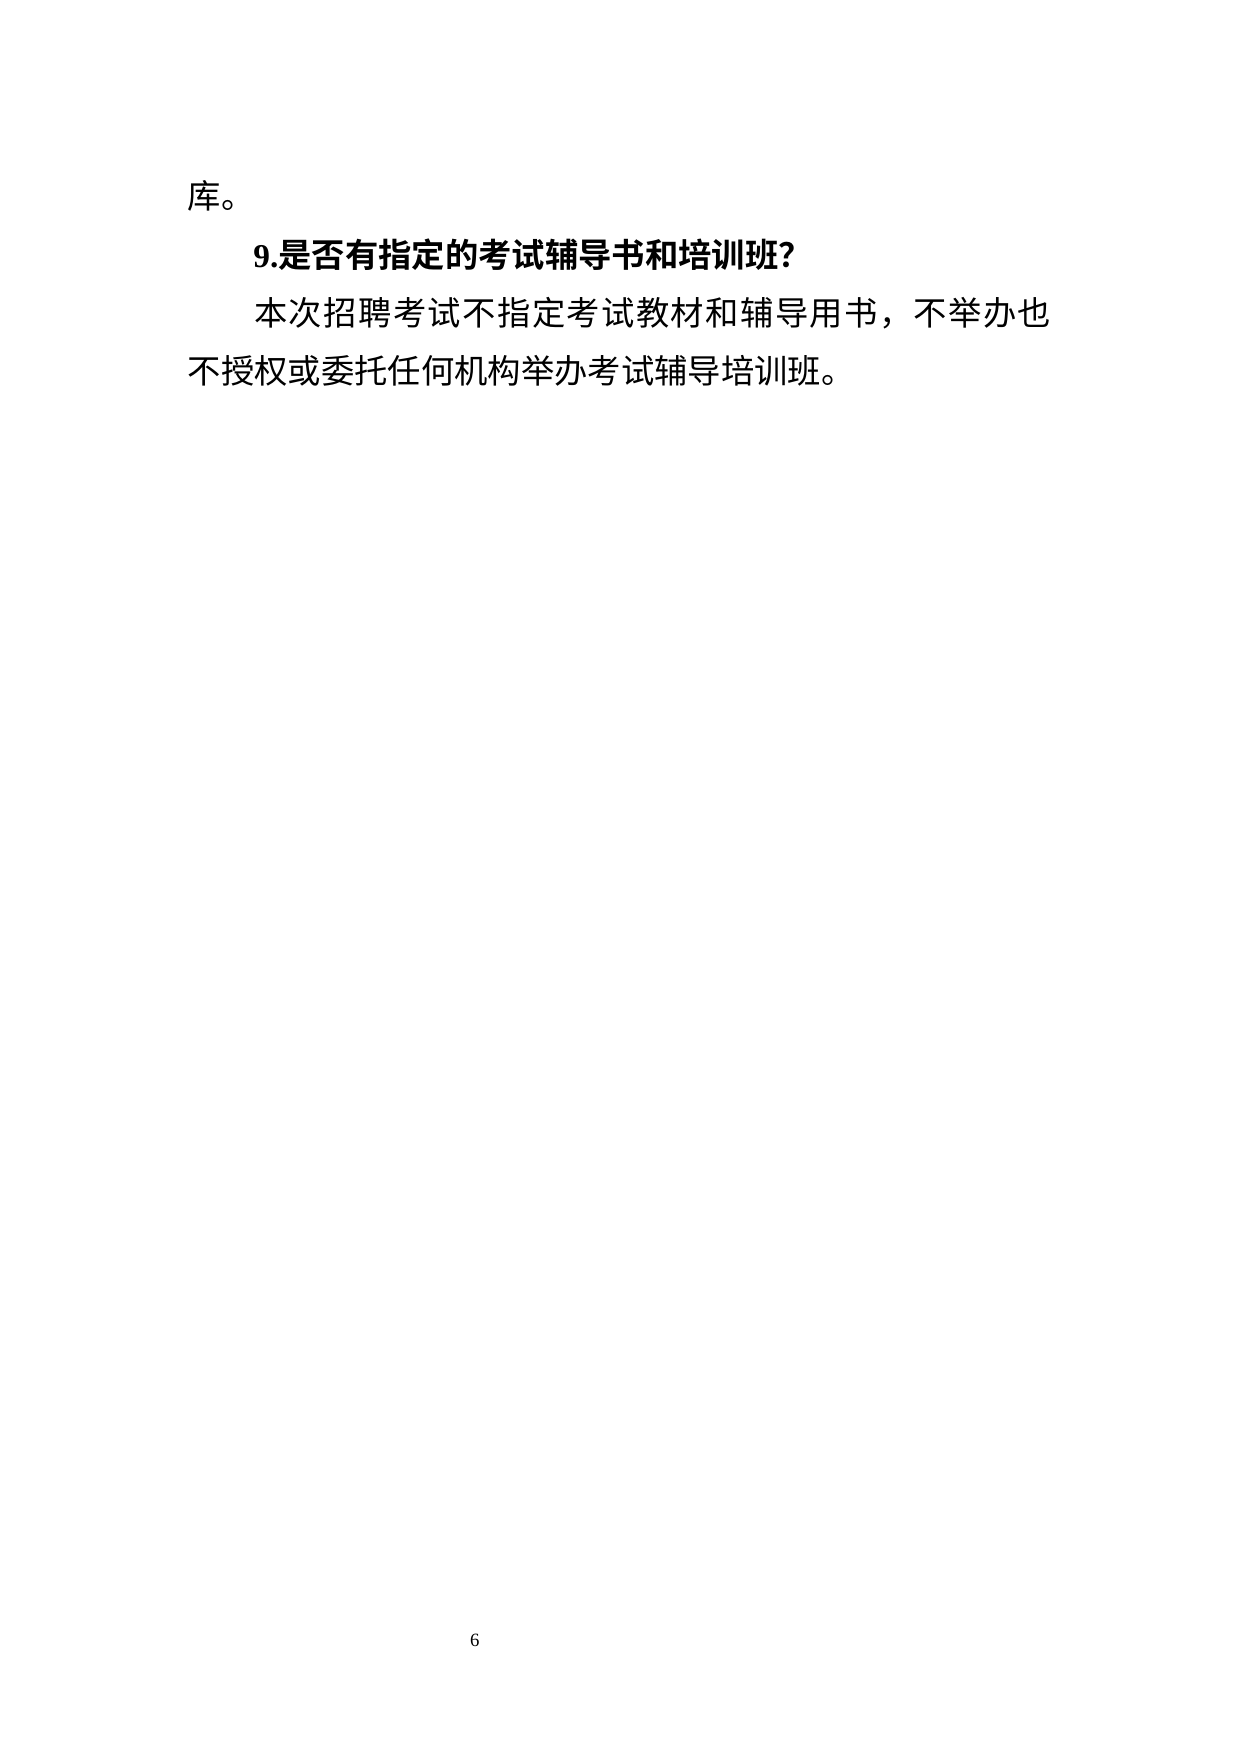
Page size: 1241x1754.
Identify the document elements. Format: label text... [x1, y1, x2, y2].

text 9.是否有指定的考试辅导书和培训班？ [187, 220, 1053, 279]
text 本次招聘考试不指定考试教材和辅导用书，不举办也不授权或委托任何机构举办考试辅导培训班。 [187, 279, 1053, 395]
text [187, 162, 1053, 220]
